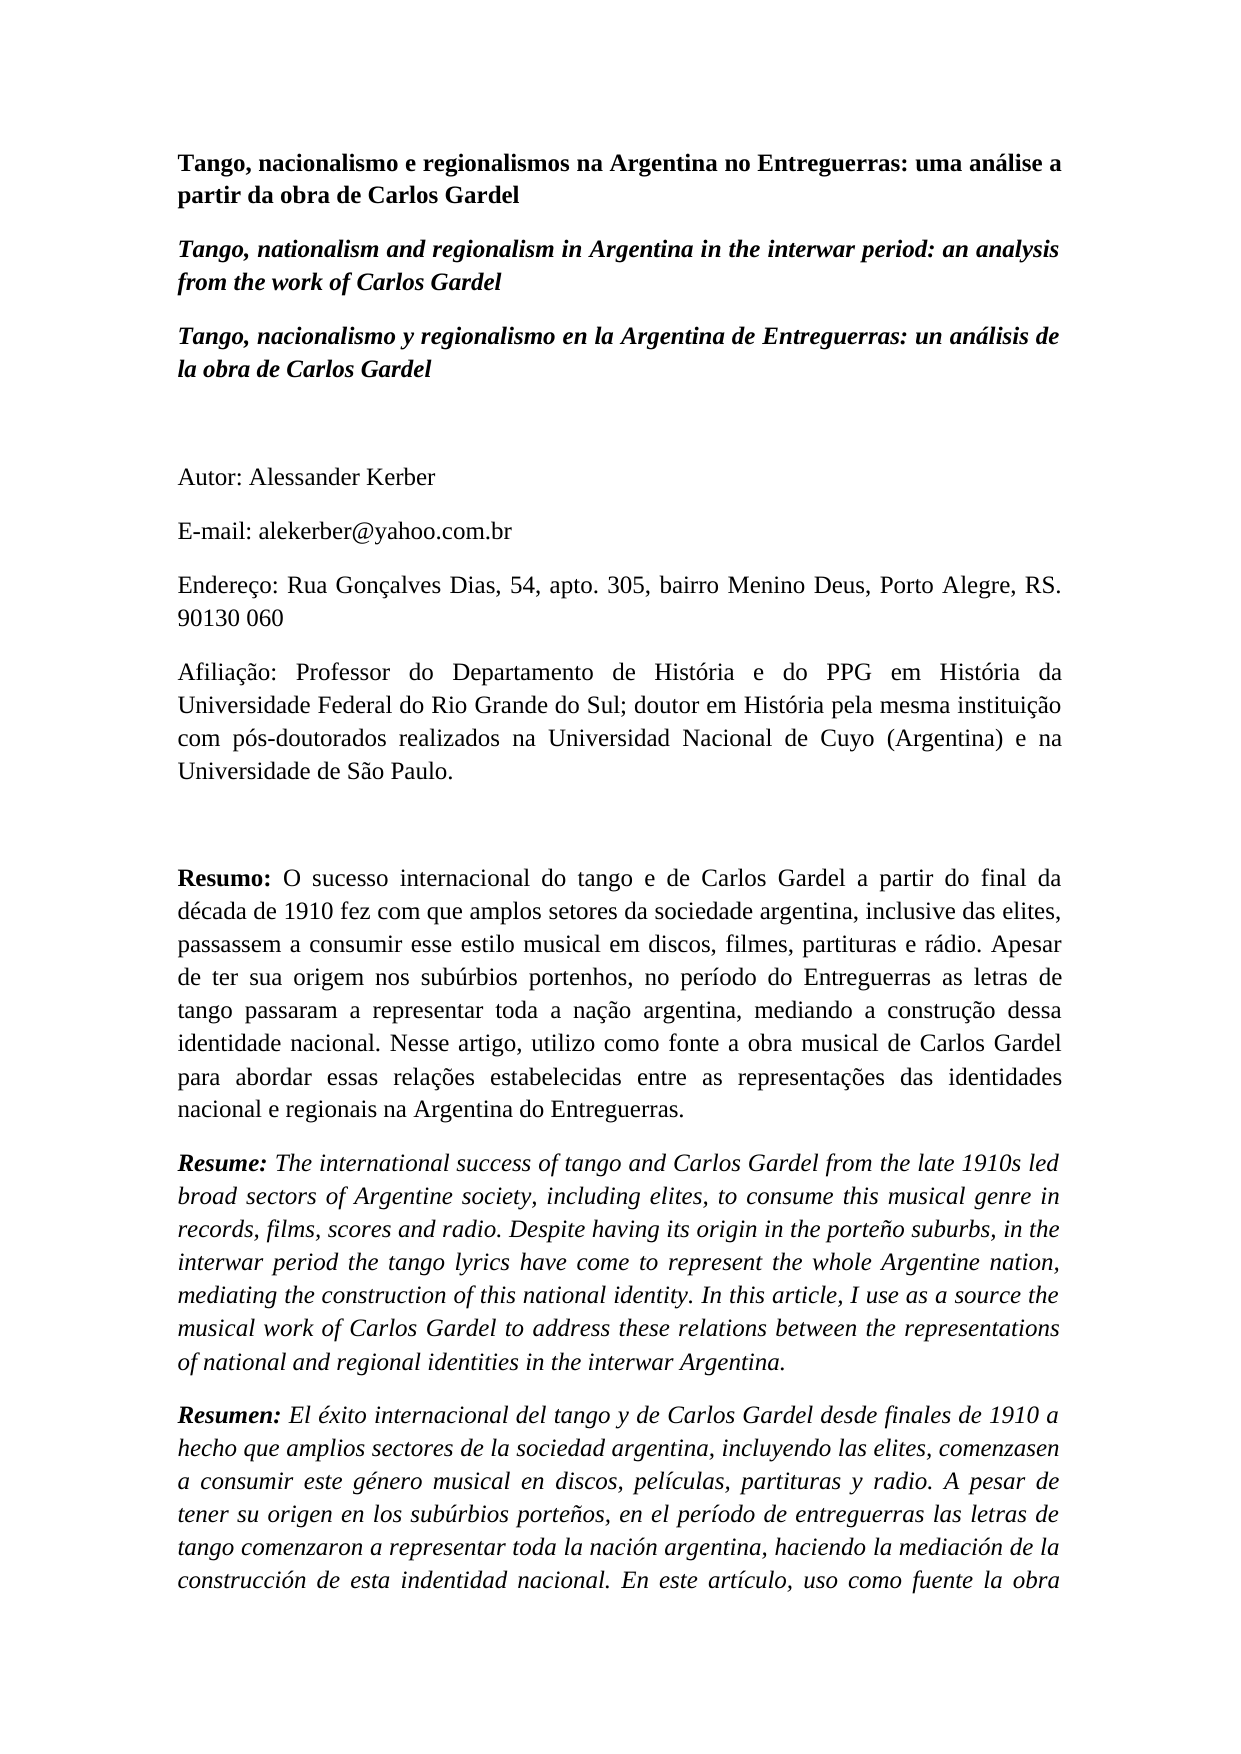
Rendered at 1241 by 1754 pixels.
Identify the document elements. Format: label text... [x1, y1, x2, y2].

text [177, 1400, 1063, 1594]
text E-mail: alekerber@yahoo.com.br [177, 516, 1063, 545]
text Resumo: O sucesso internacional do tango e de Carlos Gardel a partir do final da década de 1910 fez com que amplos setores da sociedade argentina, inclusive das elites, passassem a consumir esse estilo musical em discos, filmes, partituras e rádio. Apesar de ter sua origem nos subúrbios portenhos, no período do Entreguerras as letras de tango passaram a representar toda a nação argentina, mediando a construção dessa identidade nacional. Nesse artigo, utilizo como fonte a obra musical de Carlos Gardel para abordar essas relações estabelecidas entre as representações das identidades nacional e regionais na Argentina do Entreguerras. [177, 863, 1063, 1123]
text Tango, nacionalismo e regionalismos na Argentina no Entreguerras: uma análise a partir da obra de Carlos Gardel [177, 148, 1063, 209]
text Tango, nationalism and regionalism in Argentina in the interwar period: an analysis from the work of Carlos Gardel [177, 234, 1063, 296]
text Resume: The international success of tango and Carlos Gardel from the late 1910s led broad sectors of Argentine society, including elites, to consume this musical genre in records, films, scores and radio. Despite having its origin in the porteño suburbs, in the interwar period the tango lyrics have come to represent the whole Argentine nation, mediating the construction of this national identity. In this article, I use as a source the musical work of Carlos Gardel to address these relations between the representations of national and regional identities in the interwar Argentina. [177, 1148, 1063, 1375]
text Endereço: Rua Gonçalves Dias, 54, apto. 305, bairro Menino Deus, Porto Alegre, RS. 90130 060 [177, 570, 1063, 632]
text Tango, nacionalismo y regionalismo en la Argentina de Entreguerras: un análisis de la obra de Carlos Gardel [177, 321, 1063, 383]
text Autor: Alessander Kerber [177, 462, 1063, 491]
text Afiliação: Professor do Departamento de História e do PPG em História da Universidade Federal do Rio Grande do Sul; doutor em História pela mesma instituição com pós-doutorados realizados na Universidad Nacional de Cuyo (Argentina) e na Universidade de São Paulo. [177, 657, 1063, 784]
